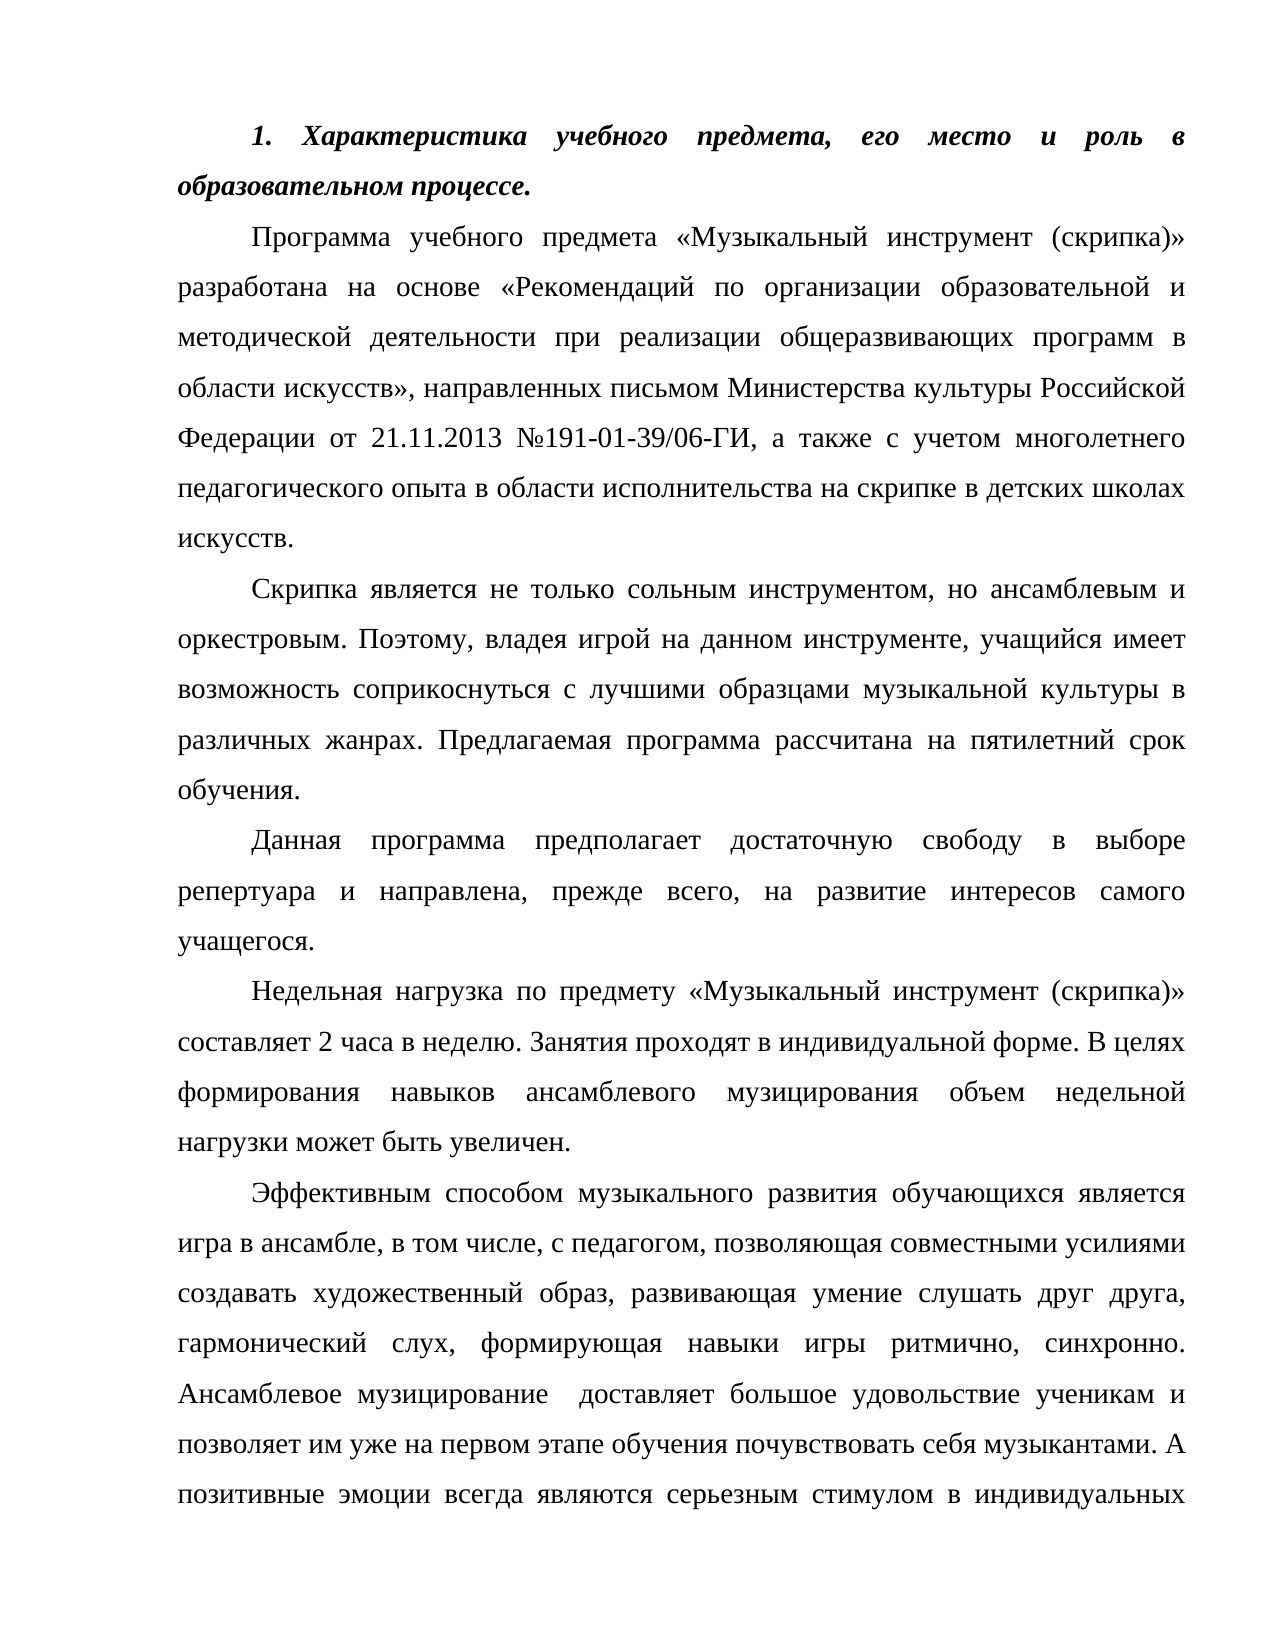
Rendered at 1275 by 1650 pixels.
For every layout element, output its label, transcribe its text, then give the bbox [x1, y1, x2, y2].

text Данная программа предполагает достаточную свободу в выборе репертуара и направлена, прежде всего, на развитие интересов самого учащегося. [177, 822, 1186, 957]
text Недельная нагрузка по предмету «Музыкальный инструмент (скрипка)» составляет 2 часа в неделю. Занятия проходят в индивидуальной форме. В целях формирования навыков ансамблевого музицирования объем недельной нагрузки может быть увеличен. [177, 973, 1186, 1158]
text Скрипка является не только сольным инструментом, но ансамблевым и оркестровым. Поэтому, владея игрой на данном инструменте, учащийся имеет возможность соприкоснуться с лучшими образцами музыкальной культуры в различных жанрах. Предлагаемая программа рассчитана на пятилетний срок обучения. [177, 571, 1186, 806]
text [177, 1175, 1186, 1510]
text Программа учебного предмета «Музыкальный инструмент (скрипка)» разработана на основе «Рекомендаций по организации образовательной и методической деятельности при реализации общеразвивающих программ в области искусств», направленных письмом Министерства культуры Российской Федерации от 21.11.2013 №191-01-39/06-ГИ, а также с учетом многолетнего педагогического опыта в области исполнительства на скрипке в детских школах искусств. [177, 219, 1186, 554]
text 1. Характеристика учебного предмета, его место и роль в образовательном процессе. [177, 118, 1186, 202]
